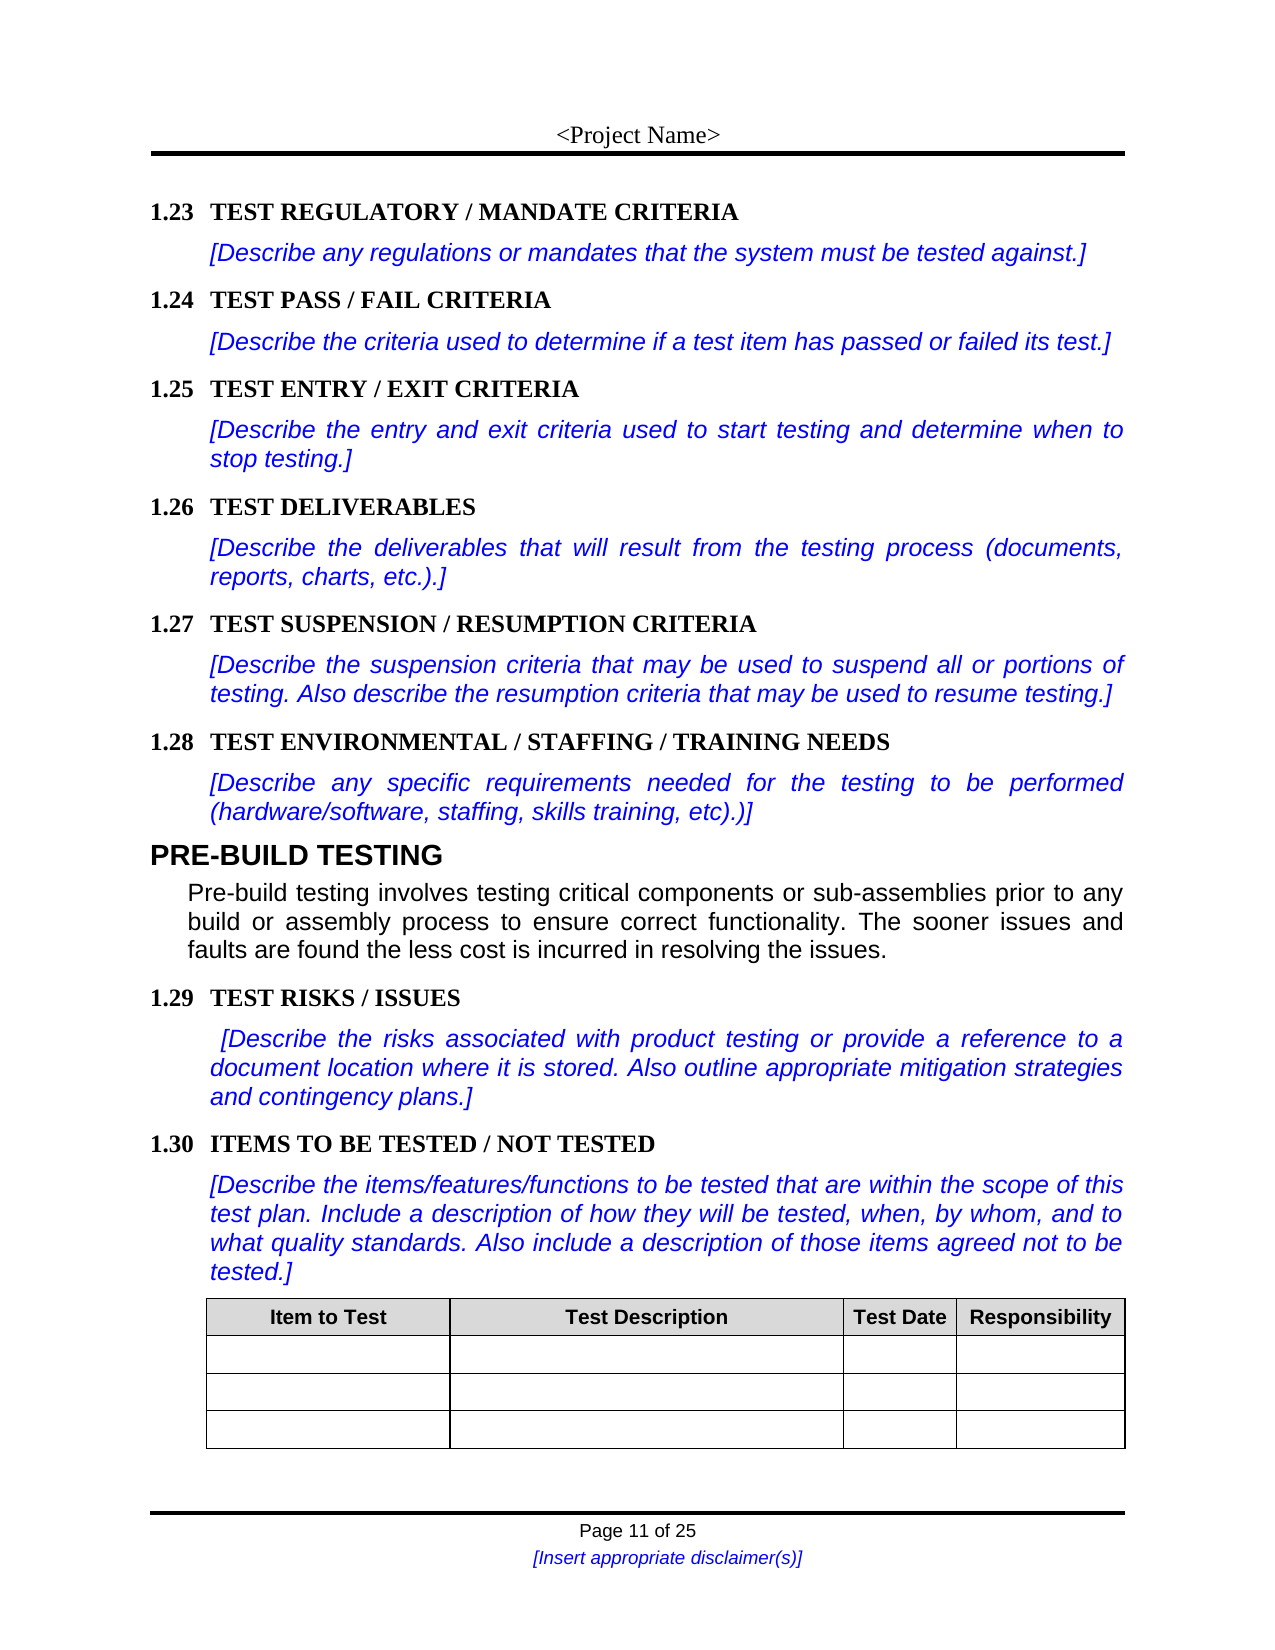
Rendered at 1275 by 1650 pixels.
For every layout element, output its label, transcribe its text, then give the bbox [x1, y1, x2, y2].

text [Describe any regulations or mandates that the system must be tested against.] [210, 238, 1125, 267]
text [Describe the suspension criteria that may be used to suspend all or portions of testing. Also describe the resumption criteria that may be used to resume testing.] [210, 651, 1125, 708]
table_header Test Description [451, 1299, 843, 1335]
table_header Test Date [844, 1299, 956, 1335]
table_cell [957, 1374, 1124, 1410]
table_cell [207, 1336, 449, 1373]
table_cell [844, 1374, 956, 1410]
subtitle Test Pass / Fail Criteria [150, 286, 1125, 314]
table_cell [957, 1336, 1124, 1373]
table_cell [844, 1336, 956, 1373]
text [Describe the deliverables that will result from the testing process (documents, reports, charts, etc.).] [210, 533, 1125, 591]
table_cell [451, 1374, 843, 1410]
text [Describe the entry and exit criteria used to start testing and determine when to stop testing.] [210, 416, 1125, 473]
text [Describe the risks associated with product testing or provide a reference to a document location where it is stored. Also outline appropriate mitigation strategies and contingency plans.] [210, 1024, 1125, 1110]
text Pre-build testing involves testing critical components or sub-assemblies prior to any build or assembly process to ensure correct functionality. The sooner issues and faults are found the less cost is incurred in resolving the issues. [187, 878, 1125, 964]
table_cell [451, 1336, 843, 1373]
table_cell [844, 1411, 956, 1448]
text [Describe the criteria used to determine if a test item has passed or failed its test.] [210, 327, 1125, 356]
subtitle Test Deliverables [150, 492, 1125, 521]
subtitle Test Risks / Issues [150, 983, 1125, 1012]
table_header Item to Test [207, 1299, 449, 1335]
subtitle Test Environmental / Staffing / Training Needs [150, 727, 1125, 756]
subtitle Test Entry / Exit Criteria [150, 374, 1125, 403]
table_header Responsibility [957, 1299, 1124, 1335]
subtitle Test Regulatory / Mandate Criteria [150, 197, 1125, 226]
table_cell [451, 1411, 843, 1448]
subtitle Test Suspension / Resumption Criteria [150, 609, 1125, 638]
subtitle Items to be Tested / Not Tested [150, 1129, 1125, 1158]
text [Describe the items/features/functions to be tested that are within the scope of this test plan. Include a description of how they will be tested, when, by whom, and to what quality standards. Also include a description of those items agreed not to be tested.] [210, 1170, 1125, 1285]
table_cell [207, 1374, 449, 1410]
subtitle PRE-BUILD Testing [150, 838, 1125, 872]
table_cell [207, 1411, 449, 1448]
text [Describe any specific requirements needed for the testing to be performed (hardware/software, staffing, skills training, etc).)] [210, 768, 1125, 826]
table_cell [957, 1411, 1124, 1448]
